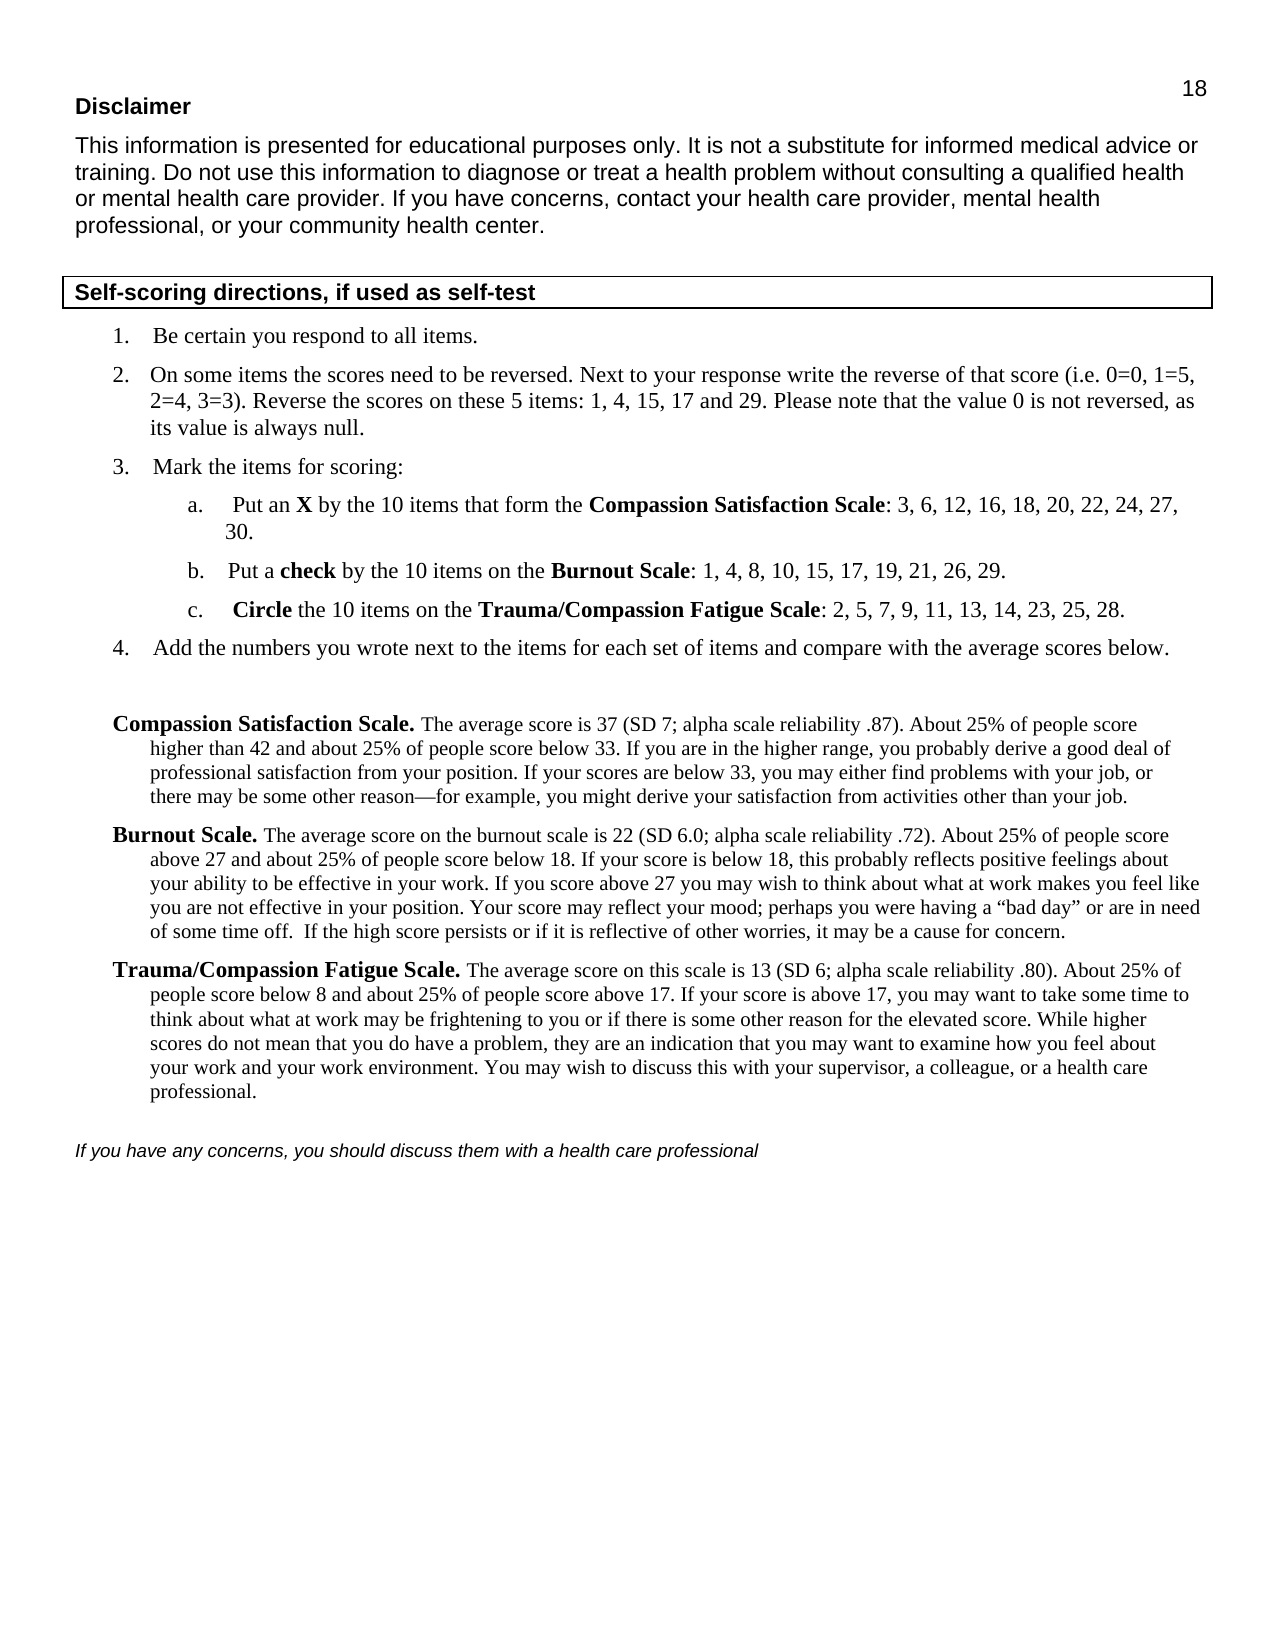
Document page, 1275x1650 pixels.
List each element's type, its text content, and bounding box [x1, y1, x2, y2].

list Add the numbers you wrote next to the items for each set of items and compare with the average scores below. [112, 634, 1252, 661]
list Put a check by the 10 items on the Burnout Scale: 1, 4, 8, 10, 15, 17, 19, 21, 26, 29. [187, 557, 1252, 583]
subtitle Disclaimer [75, 94, 1252, 120]
text If you have any concerns, you should discuss them with a health care professional [75, 1140, 1252, 1162]
list Be certain you respond to all items. [112, 287, 1252, 348]
list Mark the items for scoring: [112, 453, 1252, 479]
text This information is presented for educational purposes only. It is not a substitute for informed medical advice or training. Do not use this information to diagnose or treat a health problem without consulting a qualified health or mental health care provider. If you have concerns, contact your health care provider, mental health professional, or your community health center. [75, 132, 1201, 238]
text Burnout Scale. The average score on the burnout scale is 22 (SD 6.0; alpha scale reliability .72). About 25% of people score above 27 and about 25% of people score below 18. If your score is below 18, this probably reflects positive feelings about your ability to be effective in your work. If you score above 27 you may wish to think about what at work makes you feel like you are not effective in your position. Your score may reflect your mood; perhaps you were having a “bad day” or are in need of some time off. If the high score persists or if it is reflective of other worries, it may be a cause for concern. [112, 821, 1201, 943]
list Circle the 10 items on the Trauma/Compassion Fatigue Scale: 2, 5, 7, 9, 11, 13, 14, 23, 25, 28. [187, 596, 1252, 622]
text Trauma/Compassion Fatigue Scale. The average score on this scale is 13 (SD 6; alpha scale reliability .80). About 25% of people score below 8 and about 25% of people score above 17. If your score is above 17, you may want to take some time to think about what at work may be frightening to you or if there is some other reason for the elevated score. While higher scores do not mean that you do have a problem, they are an indication that you may want to examine how you feel about your work and your work environment. You may wish to discuss this with your supervisor, a colleague, or a health care professional. [112, 956, 1198, 1103]
text Compassion Satisfaction Scale. The average score is 37 (SD 7; alpha scale reliability .87). About 25% of people score higher than 42 and about 25% of people score below 33. If you are in the higher range, you probably derive a good deal of professional satisfaction from your position. If your scores are below 33, you may either find problems with your job, or there may be some other reason—for example, you might derive your satisfaction from activities other than your job. [112, 710, 1186, 808]
list Put an X by the 10 items that form the Compassion Satisfaction Scale: 3, 6, 12, 16, 18, 20, 22, 24, 27, 30. [187, 491, 1179, 544]
list On some items the scores need to be reversed. Next to your response write the reverse of that score (i.e. 0=0, 1=5, 2=4, 3=3). Reverse the scores on these 5 items: 1, 4, 15, 17 and 29. Please note that the value 0 is not reversed, as its value is always null. [112, 361, 1197, 440]
